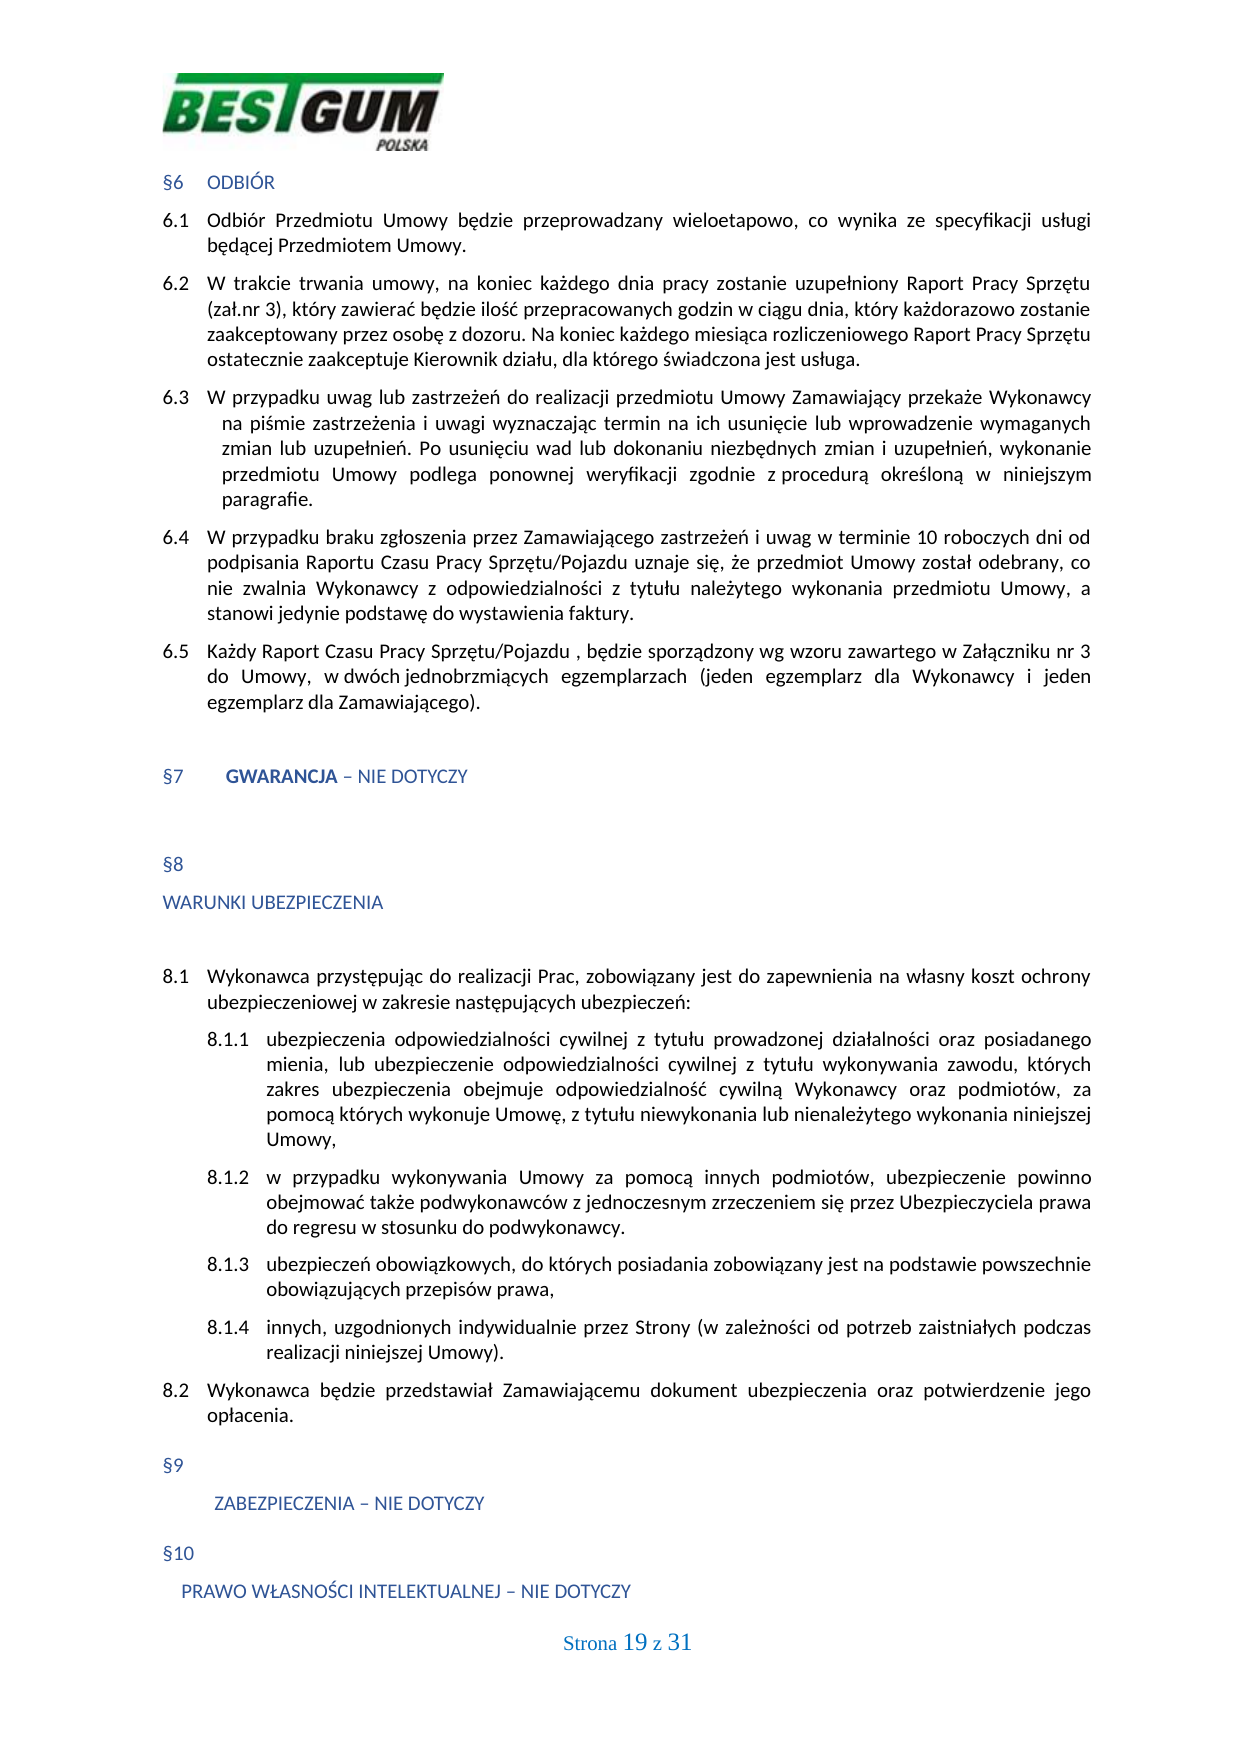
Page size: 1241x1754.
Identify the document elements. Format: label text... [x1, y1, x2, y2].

subtitle ZABEZPIECZENIA – NIE DOTYCZY [162, 1491, 1093, 1516]
subtitle WARUNKI UBEZPIECZENIA [162, 889, 1093, 914]
subtitle Wykonawca będzie przedstawiał Zamawiającemu dokument ubezpieczenia oraz potwierdzenie jego opłacenia. [162, 1377, 1093, 1428]
list W trakcie trwania umowy, na koniec każdego dnia pracy zostanie uzupełniony Raport Pracy Sprzętu (zał.nr 3), który zawierać będzie ilość przepracowanych godzin w ciągu dnia, który każdorazowo zostanie zaakceptowany przez osobę z dozoru. Na koniec każdego miesiąca rozliczeniowego Raport Pracy Sprzętu ostatecznie zaakceptuje Kierownik działu, dla którego świadczona jest usługa. [162, 270, 1093, 372]
list Odbiór Przedmiotu Umowy będzie przeprowadzany wieloetapowo, co wynika ze specyfikacji usługi będącej Przedmiotem Umowy. [162, 207, 1093, 258]
list Każdy Raport Czasu Pracy Sprzętu/Pojazdu , będzie sporządzony wg wzoru zawartego w Załączniku nr 3 do Umowy, w dwóch jednobrzmiących egzemplarzach (jeden egzemplarz dla Wykonawcy i jeden egzemplarz dla Zamawiającego). [162, 638, 1093, 714]
list W przypadku braku zgłoszenia przez Zamawiającego zastrzeżeń i uwag w terminie 10 roboczych dni od podpisania Raportu Czasu Pracy Sprzętu/Pojazdu uznaje się, że przedmiot Umowy został odebrany, co nie zwalnia Wykonawcy z odpowiedzialności z tytułu należytego wykonania przedmiotu Umowy, a stanowi jedynie podstawę do wystawienia faktury. [162, 524, 1093, 626]
subtitle Wykonawca przystępując do realizacji Prac, zobowiązany jest do zapewnienia na własny koszt ochrony ubezpieczeniowej w zakresie następujących ubezpieczeń: [162, 963, 1093, 1014]
list W przypadku uwag lub zastrzeżeń do realizacji przedmiotu Umowy Zamawiający przekaże Wykonawcy na piśmie zastrzeżenia i uwagi wyznaczając termin na ich usunięcie lub wprowadzenie wymaganych zmian lub uzupełnień. Po usunięciu wad lub dokonaniu niezbędnych zmian i uzupełnień, wykonanie przedmiotu Umowy podlega ponownej weryfikacji zgodnie z procedurą określoną w niniejszym paragrafie. [162, 384, 1093, 512]
subtitle ODBIÓR [162, 169, 1093, 194]
subtitle ubezpieczeń obowiązkowych, do których posiadania zobowiązany jest na podstawie powszechnie obowiązujących przepisów prawa, [207, 1252, 1093, 1302]
picture [162, 73, 444, 151]
subtitle innych, uzgodnionych indywidualnie przez Strony (w zależności od potrzeb zaistniałych podczas realizacji niniejszej Umowy). [207, 1314, 1093, 1364]
subtitle ubezpieczenia odpowiedzialności cywilnej z tytułu prowadzonej działalności oraz posiadanego mienia, lub ubezpieczenie odpowiedzialności cywilnej z tytułu wykonywania zawodu, których zakres ubezpieczenia obejmuje odpowiedzialność cywilną Wykonawcy oraz podmiotów, za pomocą których wykonuje Umowę, z tytułu niewykonania lub nienależytego wykonania niniejszej Umowy, [207, 1027, 1093, 1152]
subtitle w przypadku wykonywania Umowy za pomocą innych podmiotów, ubezpieczenie powinno obejmować także podwykonawców z jednoczesnym zrzeczeniem się przez Ubezpieczyciela prawa do regresu w stosunku do podwykonawcy. [207, 1164, 1093, 1239]
subtitle PRAWO WŁASNOŚCI INTELEKTUALNEJ – NIE DOTYCZY [162, 1578, 1093, 1603]
subtitle GWARANCJA – NIE DOTYCZY [162, 763, 1093, 789]
